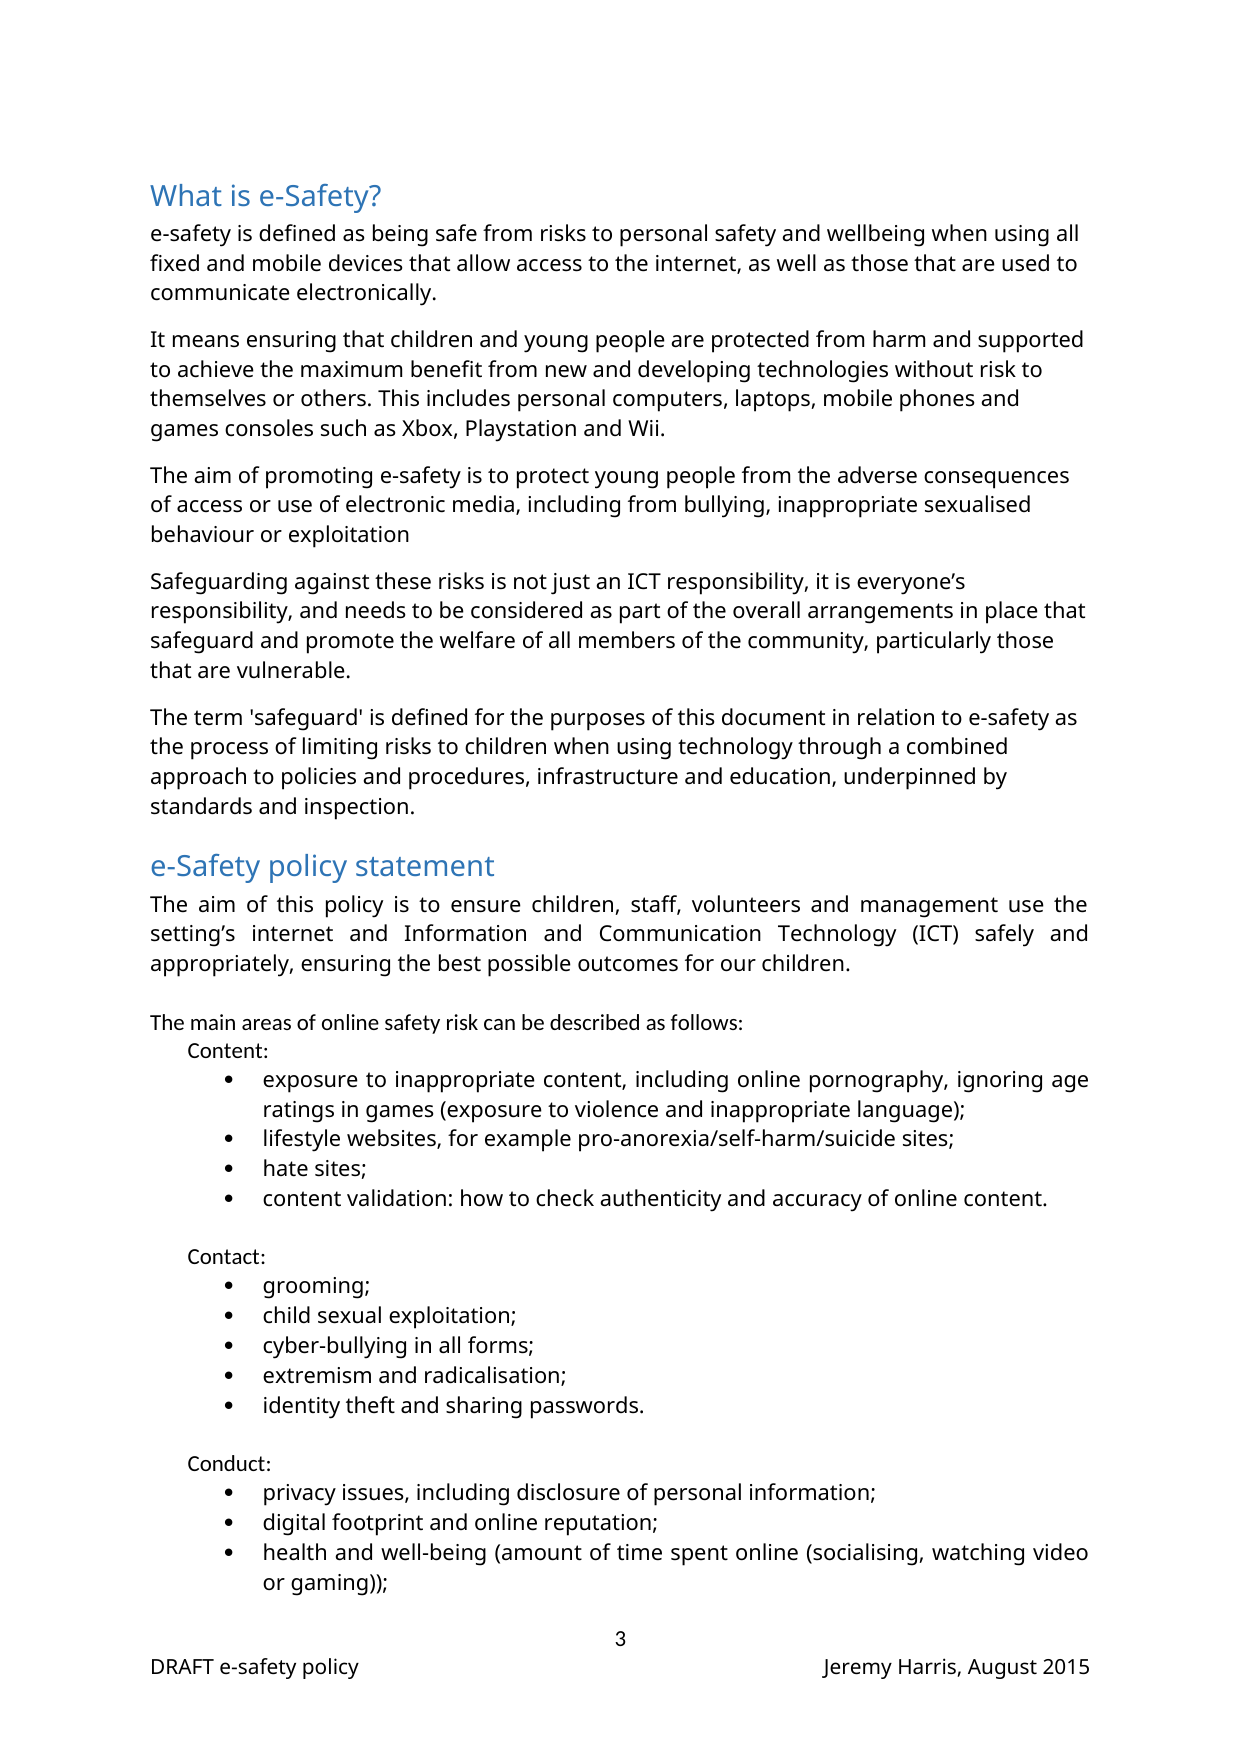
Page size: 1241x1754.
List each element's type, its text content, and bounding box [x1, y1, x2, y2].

subtitle What is e-Safety? [150, 175, 1090, 215]
text Content: [187, 1036, 1090, 1064]
subtitle e-Safety policy statement [150, 846, 1090, 885]
list identity theft and sharing passwords. [225, 1390, 1090, 1419]
text The aim of promoting e-safety is to protect young people from the adverse consequences of access or use of electronic media, including from bullying, inappropriate sexualised behaviour or exploitation [150, 460, 1090, 549]
text The main areas of online safety risk can be described as follows: [150, 1008, 1090, 1036]
list hate sites; [225, 1153, 1090, 1183]
list child sexual exploitation; [225, 1300, 1090, 1330]
list exposure to inappropriate content, including online pornography, ignoring age ratings in games (exposure to violence and inappropriate language); [225, 1064, 1090, 1123]
list extremism and radicalisation; [225, 1360, 1090, 1390]
list lifestyle websites, for example pro-anorexia/self-harm/suicide sites; [225, 1123, 1090, 1153]
text The term 'safeguard' is defined for the purposes of this document in relation to e-safety as the process of limiting risks to children when using technology through a combined approach to policies and procedures, infrastructure and education, underpinned by standards and inspection. [150, 702, 1090, 821]
text e-safety is defined as being safe from risks to personal safety and wellbeing when using all fixed and mobile devices that allow access to the internet, as well as those that are used to communicate electronically. [150, 218, 1090, 307]
list privacy issues, including disclosure of personal information; [225, 1477, 1090, 1507]
list grooming; [225, 1271, 1090, 1300]
text Safeguarding against these risks is not just an ICT responsibility, it is everyone’s responsibility, and needs to be considered as part of the overall arrangements in place that safeguard and promote the welfare of all members of the community, particularly those that are vulnerable. [150, 566, 1090, 685]
list health and well-being (amount of time spent online (socialising, watching video or gaming)); [225, 1537, 1090, 1596]
text Conduct: [187, 1449, 1090, 1477]
list digital footprint and online reputation; [225, 1507, 1090, 1537]
text It means ensuring that children and young people are protected from harm and supported to achieve the maximum benefit from new and developing technologies without risk to themselves or others. This includes personal computers, laptops, mobile phones and games consoles such as Xbox, Playstation and Wii. [150, 324, 1090, 443]
list cyber-bullying in all forms; [225, 1330, 1090, 1360]
list content validation: how to check authenticity and accuracy of online content. [225, 1183, 1090, 1213]
text Contact: [187, 1242, 1090, 1271]
text The aim of this policy is to ensure children, staff, volunteers and management use the setting’s internet and Information and Communication Technology (ICT) safely and appropriately, ensuring the best possible outcomes for our children. [150, 888, 1090, 978]
